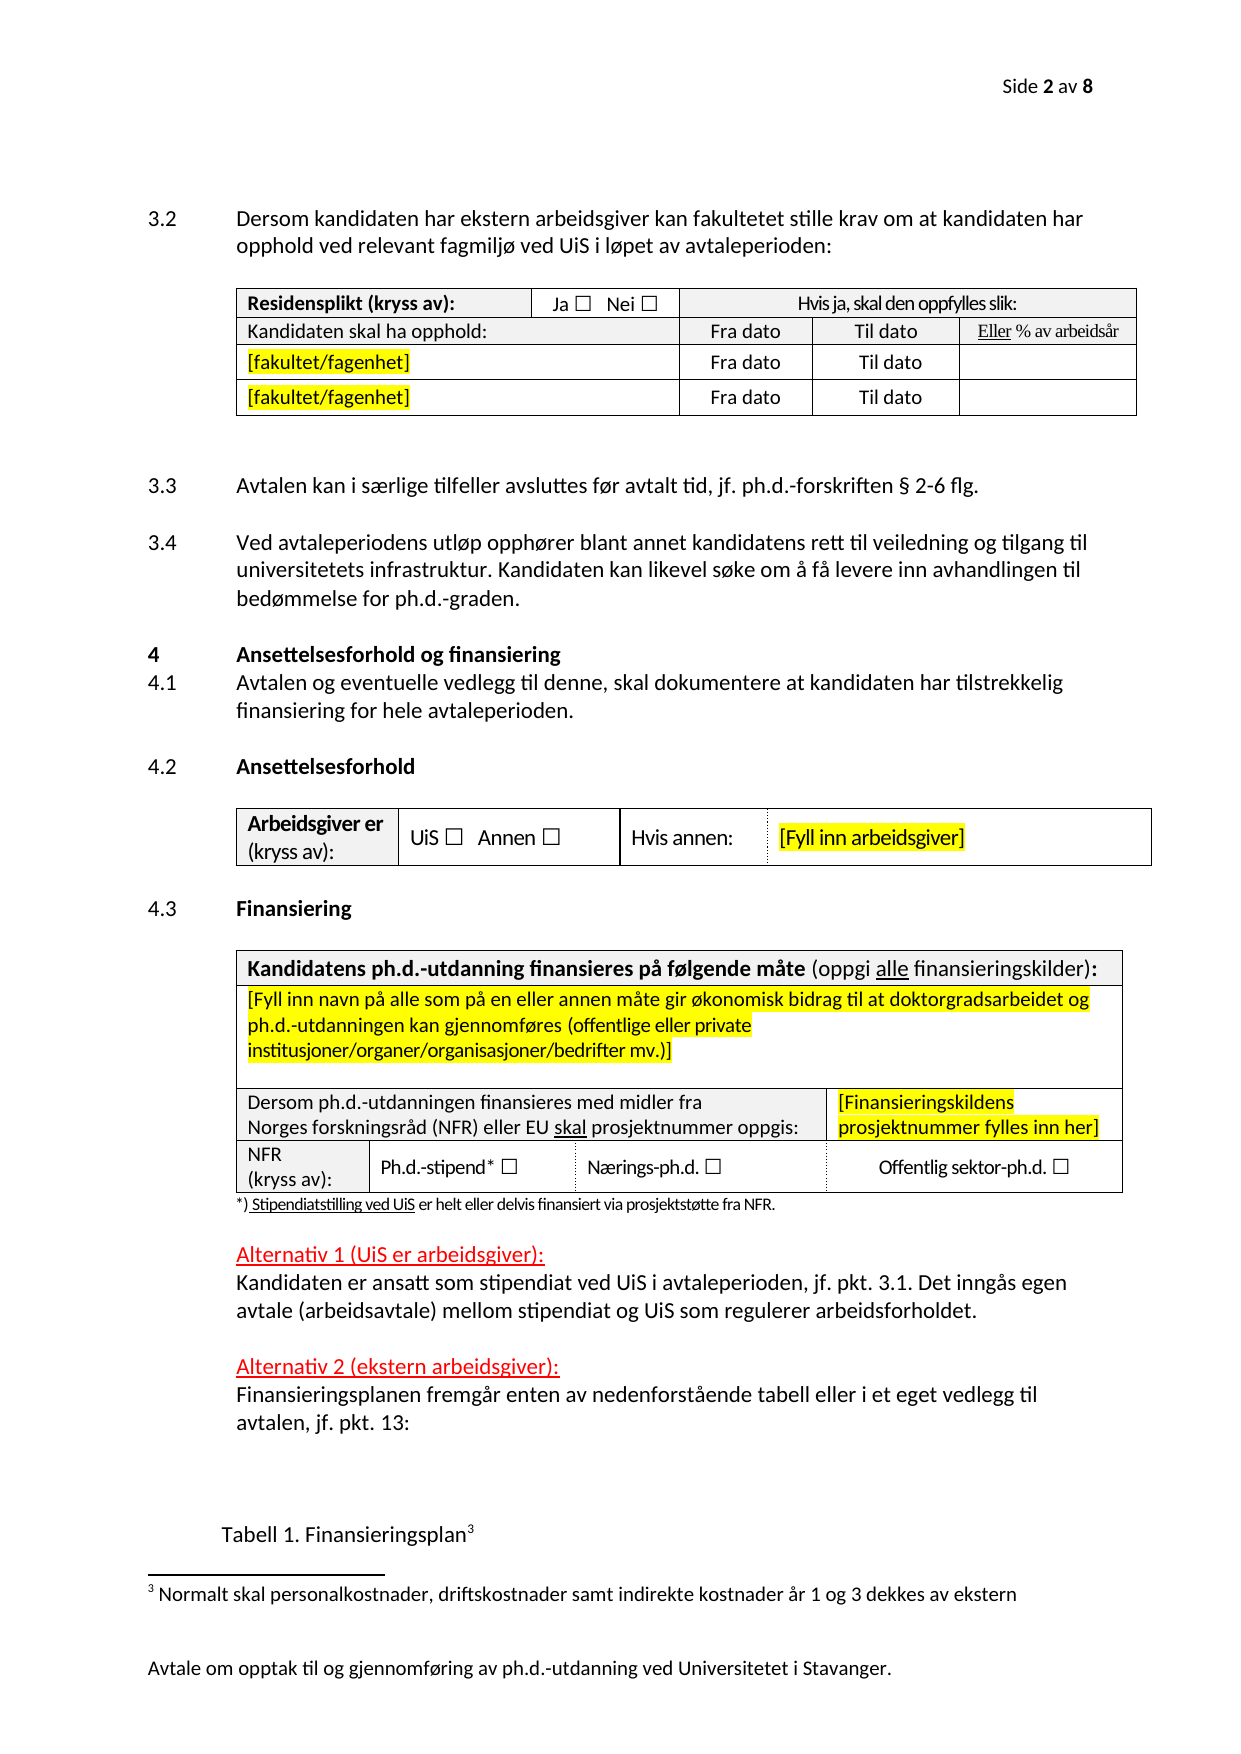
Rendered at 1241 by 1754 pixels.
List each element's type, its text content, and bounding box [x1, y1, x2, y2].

table_header Ja Nei [532, 289, 679, 317]
table_header Hvis annen: [621, 809, 768, 865]
subtitle Ansettelsesforhold og finansiering [148, 640, 1093, 668]
table_cell Til dato [813, 318, 959, 344]
table_cell [813, 380, 959, 414]
subtitle Ved avtaleperiodens utløp opphører blant annet kandidatens rett til veiledning og tilgang til universitetets infrastruktur. Kandidaten kan likevel søke om å få levere inn avhandlingen til bedømmelse for ph.d.-graden. [148, 528, 1093, 612]
subtitle Alternativ 1 (UiS er arbeidsgiver): [236, 1240, 1093, 1268]
table_header Kandidatens ph.d.-utdanning finansieres på følgende måte (oppgi alle finansieringskilder): [237, 951, 1122, 985]
text *) Stipendiatstilling ved UiS er helt eller delvis finansiert via prosjektstøtte fra NFR. [221, 1193, 1093, 1214]
table_cell [Fyll inn navn på alle som på en eller annen måte gir økonomisk bidrag til at doktorgradsarbeidet og ph.d.-utdanningen kan gjennomføres (offentlige eller private institusjoner/organer/organisasjoner/bedrifter mv.)] [237, 986, 1122, 1088]
table_cell [680, 380, 812, 414]
subtitle Kandidaten er ansatt som stipendiat ved UiS i avtaleperioden, jf. pkt. 3.1. Det inngås egen avtale (arbeidsavtale) mellom stipendiat og UiS som regulerer arbeidsforholdet. Alternativ 2 (ekstern arbeidsgiver): Finansieringsplanen fremgår enten av nedenforstående tabell eller i et eget vedlegg til avtalen, jf. pkt. 13: [236, 1268, 1093, 1436]
subtitle Avtalen og eventuelle vedlegg til denne, skal dokumentere at kandidaten har tilstrekkelig finansiering for hele avtaleperioden. [148, 668, 1093, 724]
table_cell [680, 345, 812, 379]
table_header UiS Annen [399, 809, 619, 865]
table_cell Nærings-ph.d. [576, 1141, 827, 1192]
table_cell [960, 380, 1136, 414]
table_cell Offentlig sektor-ph.d. [827, 1141, 1122, 1192]
text Tabell 1. Finansieringsplan [148, 1520, 1093, 1548]
table_cell [fakultet/fagenhet] [237, 380, 679, 414]
table_header Residensplikt (kryss av): [237, 289, 531, 317]
table_cell Eller % av arbeidsår [960, 318, 1136, 344]
table_cell [813, 345, 959, 379]
table_header Arbeidsgiver er (kryss av): [237, 809, 398, 865]
table_cell [fakultet/fagenhet] [237, 345, 679, 379]
table_header Hvis ja, skal den oppfylles slik: [680, 289, 1136, 317]
table_cell [960, 345, 1136, 379]
table_cell Kandidaten skal ha opphold: [237, 318, 679, 344]
table_cell [Finansieringskildens prosjektnummer fylles inn her] [827, 1089, 1122, 1140]
table_cell Fra dato [680, 318, 812, 344]
subtitle Ansettelsesforhold [148, 752, 1093, 808]
table_cell Ph.d.-stipend* [370, 1141, 576, 1192]
subtitle Avtalen kan i særlige tilfeller avsluttes før avtalt tid, jf. ph.d.-forskriften § 2-6 flg. [148, 472, 1093, 499]
subtitle Finansiering [148, 894, 1093, 950]
table_header [Fyll inn arbeidsgiver] [768, 809, 1151, 865]
table_cell Dersom ph.d.-utdanningen finansieres med midler fra Norges forskningsråd (NFR) eller EU skal prosjektnummer oppgis: [237, 1089, 826, 1140]
table_cell NFR (kryss av): [237, 1141, 369, 1192]
subtitle Dersom kandidaten har ekstern arbeidsgiver kan fakultetet stille krav om at kandidaten har opphold ved relevant fagmiljø ved UiS i løpet av avtaleperioden: [148, 204, 1093, 288]
